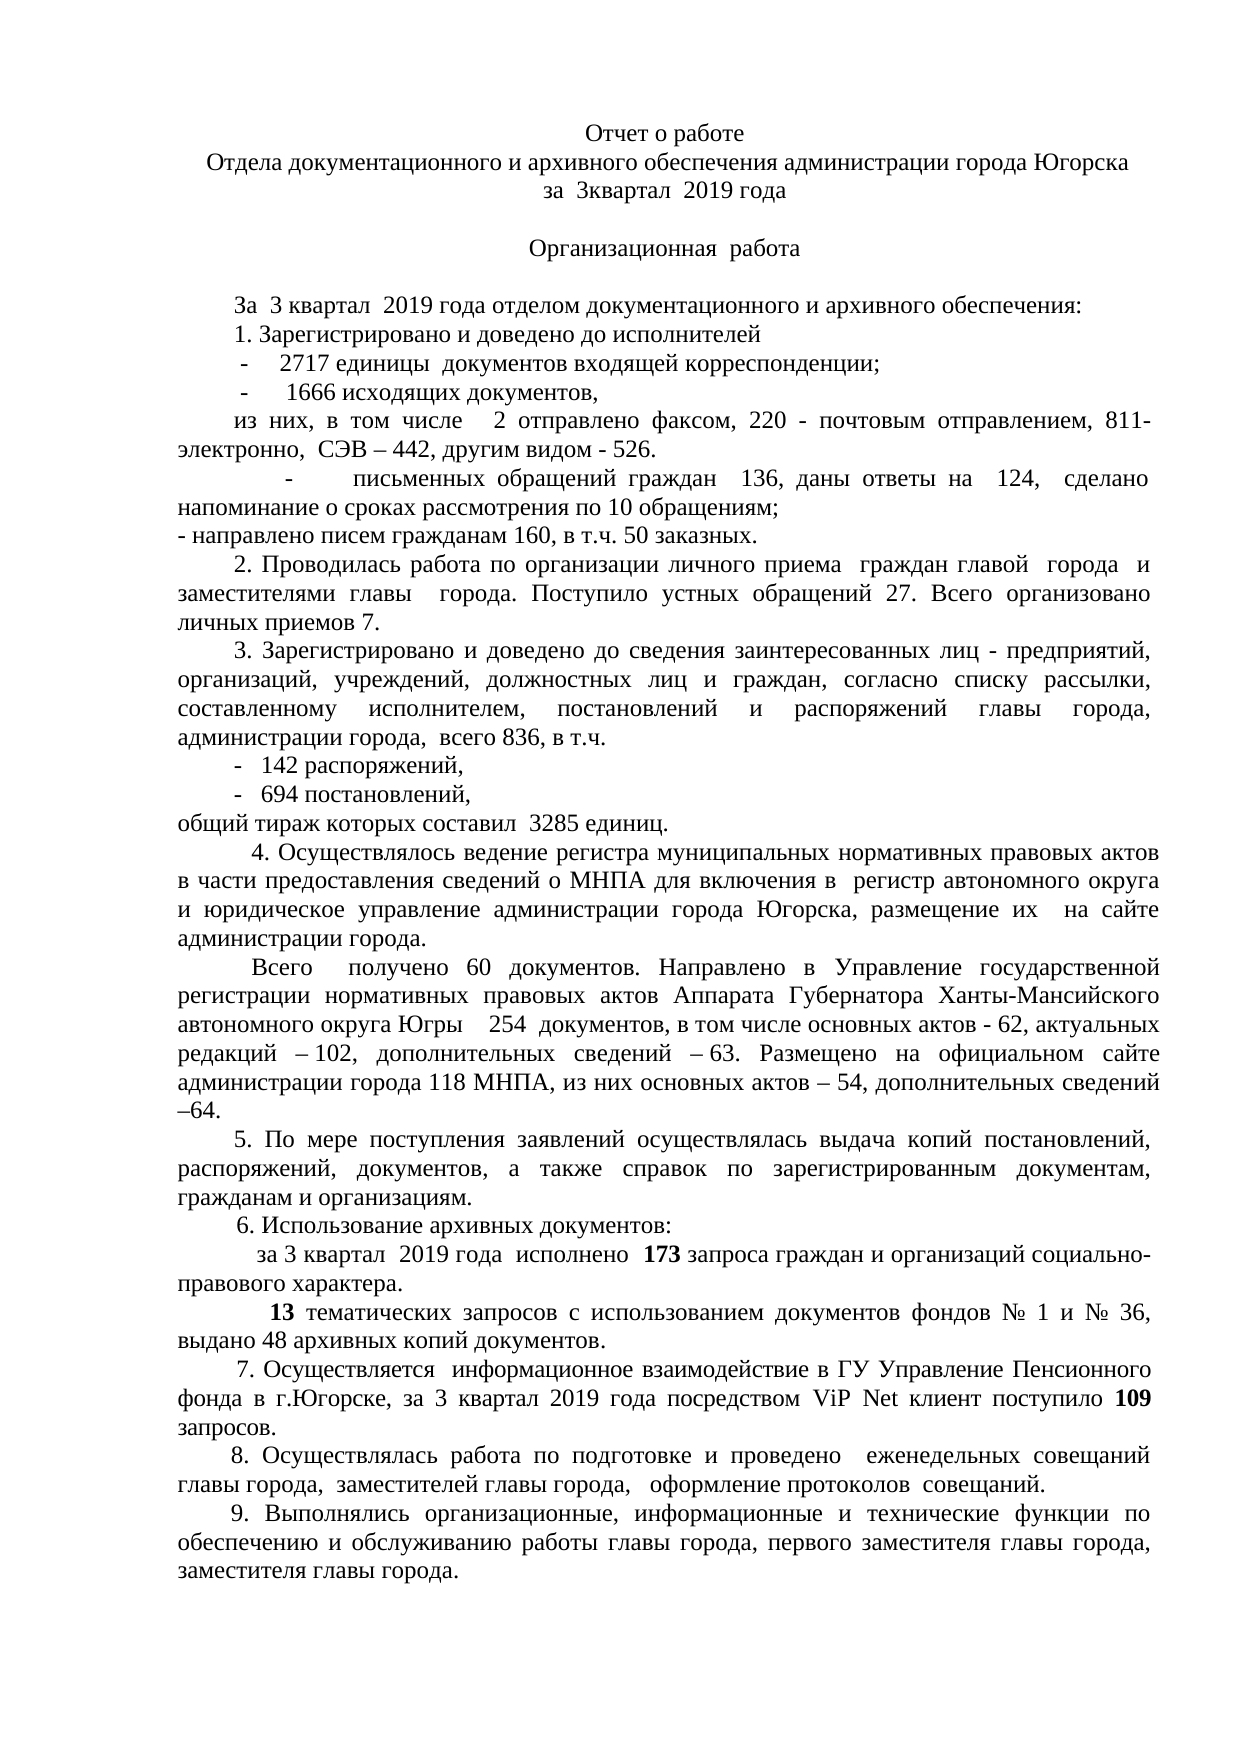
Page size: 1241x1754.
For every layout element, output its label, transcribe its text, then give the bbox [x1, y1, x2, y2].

text За 3 квартал 2019 года отделом документационного и архивного обеспечения: [177, 291, 1152, 319]
text 2. Проводилась работа по организации личного приема граждан главой города и заместителями главы города. Поступило устных обращений 27. Всего организовано личных приемов 7. [177, 549, 1152, 636]
text 7. Осуществляется информационное взаимодействие в ГУ Управление Пенсионного фонда в г.Югорске, за 3 квартал 2019 года посредством ViP Net клиент поступило 109 запросов. [177, 1354, 1152, 1441]
text 3. Зарегистрировано и доведено до сведения заинтересованных лиц - предприятий, организаций, учреждений, должностных лиц и граждан, согласно списку рассылки, составленному исполнителем, постановлений и распоряжений главы города, администрации города, всего 836, в т.ч. [177, 636, 1152, 751]
text 8. Осуществлялась работа по подготовке и проведено еженедельных совещаний главы города, заместителей главы города, оформление протоколов совещаний. [177, 1441, 1152, 1498]
text - направлено писем гражданам 160, в т.ч. 50 заказных. [177, 521, 1152, 549]
text - письменных обращений граждан 136, даны ответы на 124, сделано напоминание о сроках рассмотрения по 10 обращениям; [177, 463, 1152, 521]
text 13 тематических запросов с использованием документов фондов № 1 и № 36, выдано 48 архивных копий документов. [177, 1297, 1152, 1354]
text за 3квартал 2019 года [177, 176, 1152, 204]
text 4. Осуществлялось ведение регистра муниципальных нормативных правовых актов в части предоставления сведений о МНПА для включения в регистр автономного округа и юридическое управление администрации города Югорска, размещение их на сайте администрации города. [177, 837, 1160, 952]
text - 142 распоряжений, [177, 751, 1152, 779]
text - 2717 единицы документов входящей корреспонденции; [177, 348, 1152, 377]
text Отдела документационного и архивного обеспечения администрации города Югорска [177, 147, 1152, 176]
text 9. Выполнялись организационные, информационные и технические функции по обеспечению и обслуживанию работы главы города, первого заместителя главы города, заместителя главы города. [177, 1498, 1152, 1584]
text 1. Зарегистрировано и доведено до исполнителей [177, 319, 1152, 348]
text Организационная работа [177, 233, 1152, 262]
text - 1666 исходящих документов, [177, 377, 1152, 406]
text Отчет о работе [177, 118, 1152, 147]
text 6. Использование архивных документов: [177, 1211, 1152, 1239]
text 5. По мере поступления заявлений осуществлялась выдача копий постановлений, распоряжений, документов, а также справок по зарегистрированным документам, гражданам и организациям. [177, 1124, 1152, 1211]
text общий тираж которых составил 3285 единиц. [177, 808, 1152, 837]
text Всего получено 60 документов. Направлено в Управление государственной регистрации нормативных правовых актов Аппарата Губернатора Ханты-Мансийского автономного округа Югры 254 документов, в том числе основных актов - 62, актуальных редакций – 102, дополнительных сведений – 63. Размещено на официальном сайте администрации города 118 МНПА, из них основных актов – 54, дополнительных сведений –64. [177, 952, 1160, 1124]
text - 694 постановлений, [177, 779, 1152, 808]
text из них, в том числе 2 отправлено факсом, 220 - почтовым отправлением, 811- электронно, СЭВ – 442, другим видом - 526. [177, 406, 1152, 463]
text за 3 квартал 2019 года исполнено 173 запроса граждан и организаций социально-правового характера. [177, 1239, 1152, 1297]
